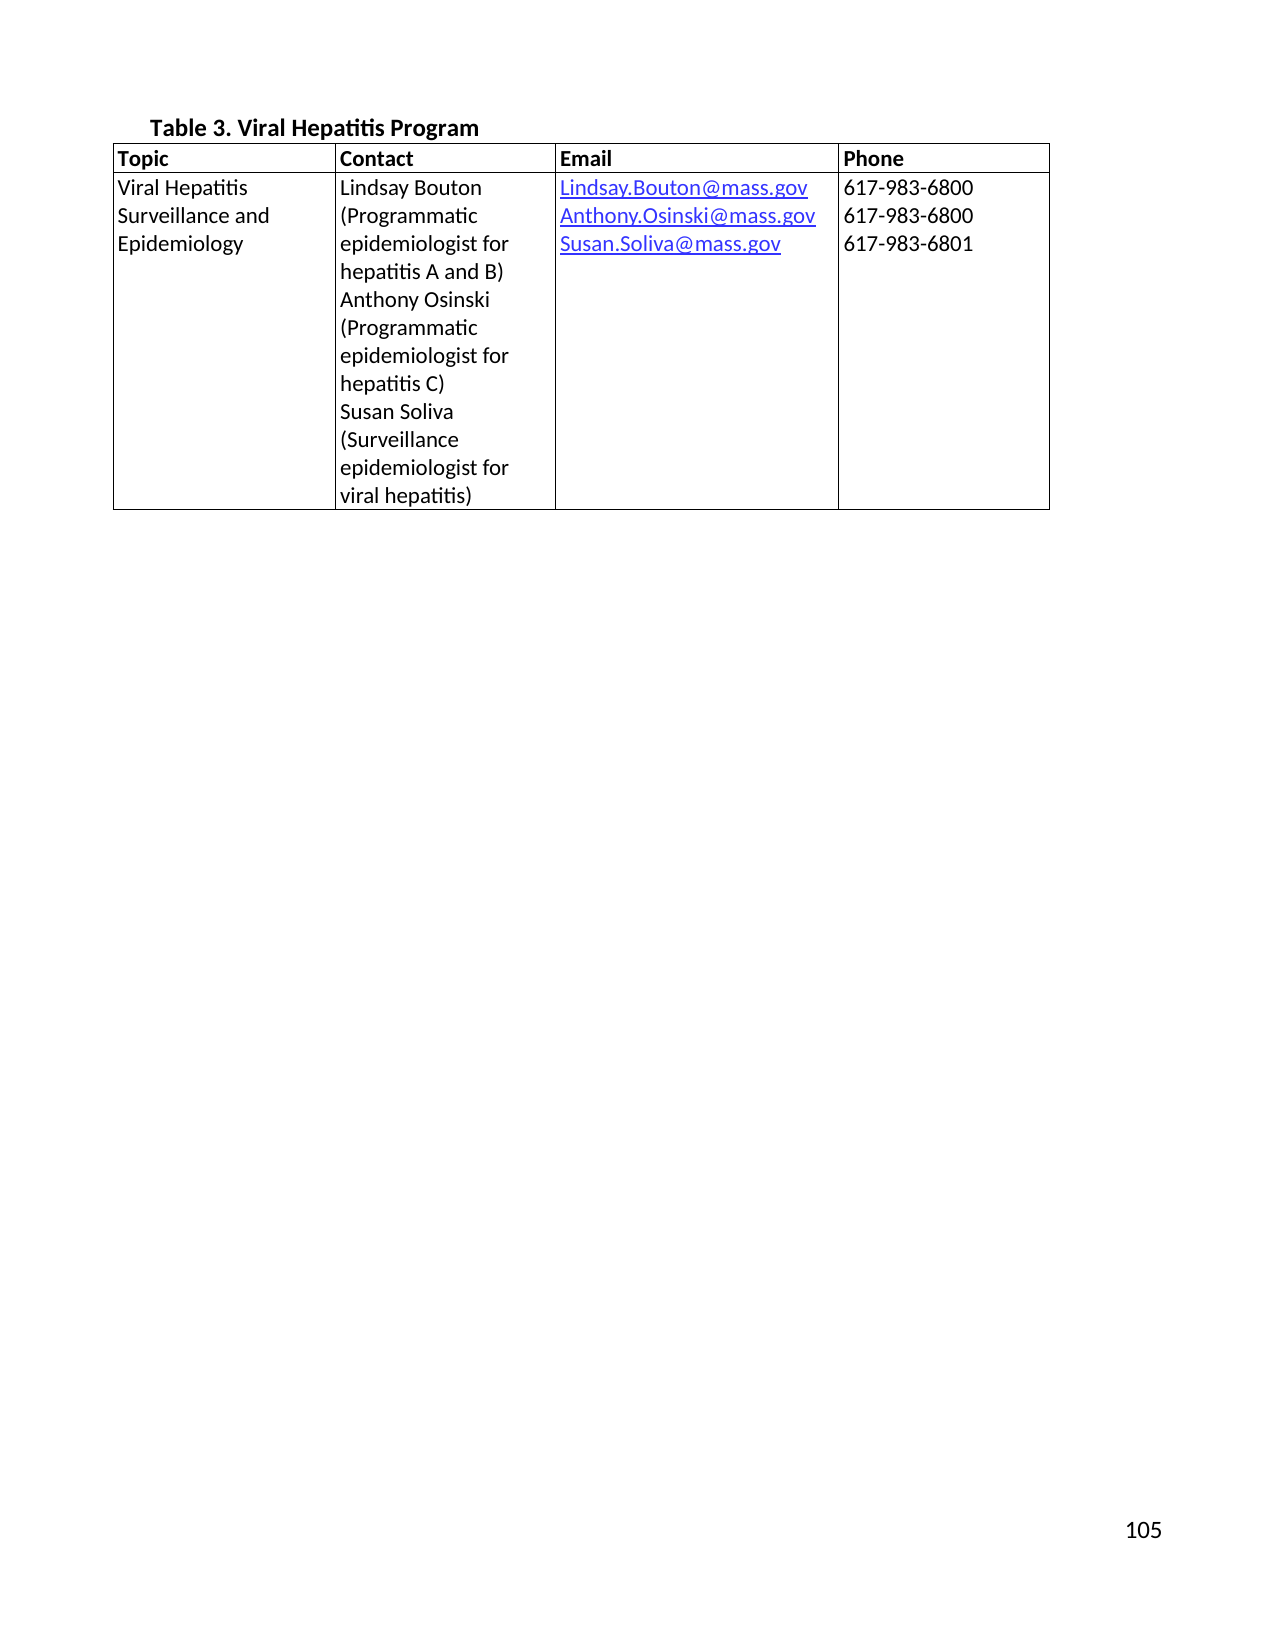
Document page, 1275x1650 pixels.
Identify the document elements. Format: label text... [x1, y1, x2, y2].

table_cell 617-983-6800 617-983-6800 617-983-6801 [839, 173, 1049, 509]
table_cell Lindsay Bouton (Programmatic epidemiologist for hepatitis A and B) Anthony Osinski (Programmatic epidemiologist for hepatitis C) Susan Soliva (Surveillance epidemiologist for viral hepatitis) [336, 173, 555, 509]
table_header Contact [336, 144, 555, 172]
table_header Topic [114, 144, 335, 172]
text Table 3. Viral Hepatitis Program [150, 112, 1162, 143]
table_cell Lindsay.Bouton@mass.gov Anthony.Osinski@mass.gov Susan.Soliva@mass.gov [556, 173, 838, 509]
table_header Phone [839, 144, 1049, 172]
table_header Email [556, 144, 838, 172]
table_cell Viral Hepatitis Surveillance and Epidemiology [114, 173, 335, 509]
